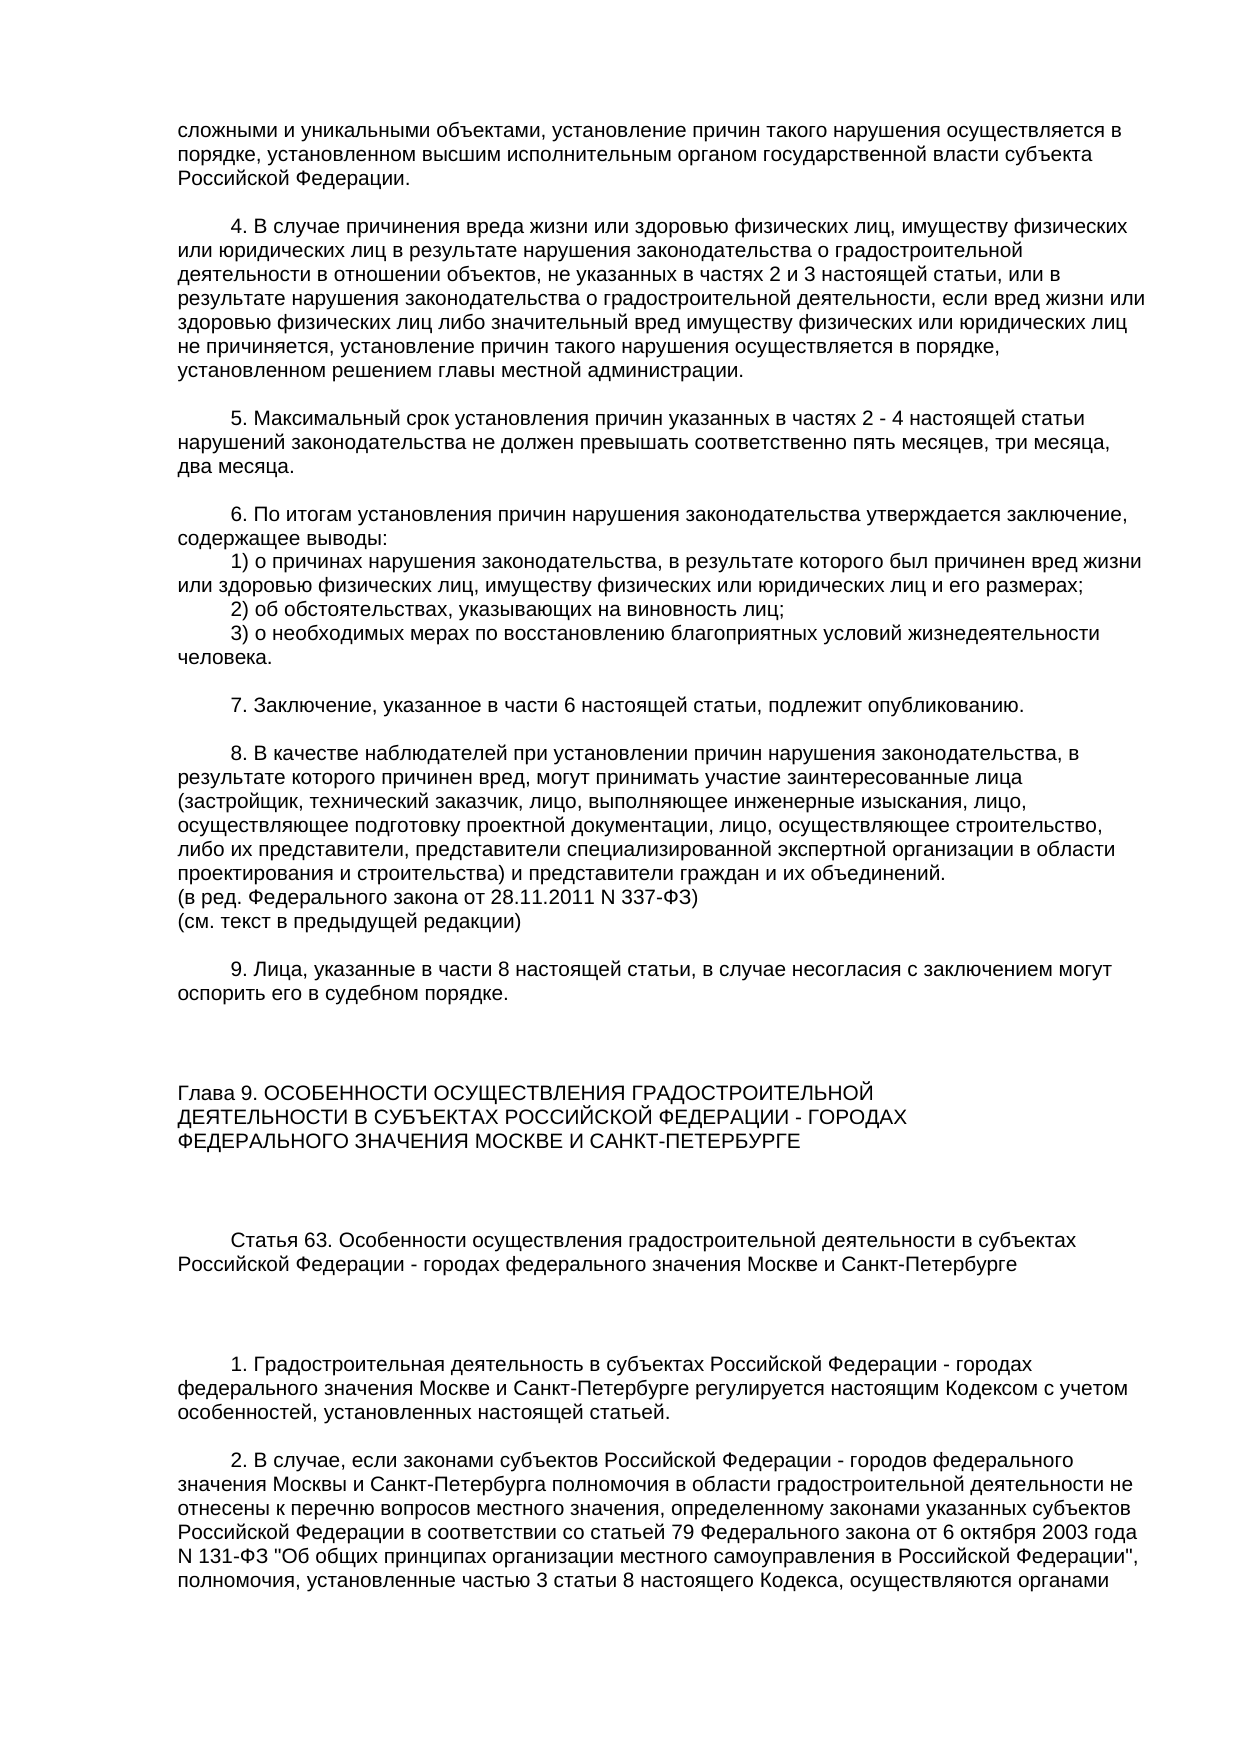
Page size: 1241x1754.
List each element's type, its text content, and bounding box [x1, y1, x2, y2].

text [177, 118, 1152, 190]
text 4. В случае причинения вреда жизни или здоровью физических лиц, имуществу физических или юридических лиц в результате нарушения законодательства о градостроительной деятельности в отношении объектов, не указанных в частях 2 и 3 настоящей статьи, или в результате нарушения законодательства о градостроительной деятельности, если вред жизни или здоровью физических лиц либо значительный вред имуществу физических или юридических лиц не причиняется, установление причин такого нарушения осуществляется в порядке, установленном решением главы местной администрации. [177, 214, 1152, 382]
text 6. По итогам установления причин нарушения законодательства утверждается заключение, содержащее выводы: [177, 501, 1152, 549]
text 1) о причинах нарушения законодательства, в результате которого был причинен вред жизни или здоровью физических лиц, имуществу физических или юридических лиц и его размерах; [177, 549, 1152, 597]
text 5. Максимальный срок установления причин указанных в частях 2 - 4 настоящей статьи нарушений законодательства не должен превышать соответственно пять месяцев, три месяца, два месяца. [177, 406, 1152, 477]
text ДЕЯТЕЛЬНОСТИ В СУБЪЕКТАХ РОССИЙСКОЙ ФЕДЕРАЦИИ - ГОРОДАХ [177, 1104, 1152, 1128]
text 2) об обстоятельствах, указывающих на виновность лиц; [177, 597, 1152, 621]
text Статья 63. Особенности осуществления градостроительной деятельности в субъектах Российской Федерации - городах федерального значения Москве и Санкт-Петербурге [177, 1228, 1152, 1276]
text 7. Заключение, указанное в части 6 настоящей статьи, подлежит опубликованию. [177, 693, 1152, 717]
text ФЕДЕРАЛЬНОГО ЗНАЧЕНИЯ МОСКВЕ И САНКТ-ПЕТЕРБУРГЕ [177, 1128, 1152, 1152]
text Глава 9. ОСОБЕННОСТИ ОСУЩЕСТВЛЕНИЯ ГРАДОСТРОИТЕЛЬНОЙ [177, 1081, 1152, 1104]
text 8. В качестве наблюдателей при установлении причин нарушения законодательства, в результате которого причинен вред, могут принимать участие заинтересованные лица (застройщик, технический заказчик, лицо, выполняющее инженерные изыскания, лицо, осуществляющее подготовку проектной документации, лицо, осуществляющее строительство, либо их представители, представители специализированной экспертной организации в области проектирования и строительства) и представители граждан и их объединений. [177, 741, 1152, 885]
text 3) о необходимых мерах по восстановлению благоприятных условий жизнедеятельности человека. [177, 621, 1152, 669]
text (в ред. Федерального закона от 28.11.2011 N 337-ФЗ) [177, 885, 1152, 909]
text 9. Лица, указанные в части 8 настоящей статьи, в случае несогласия с заключением могут оспорить его в судебном порядке. [177, 957, 1152, 1004]
text 1. Градостроительная деятельность в субъектах Российской Федерации - городах федерального значения Москве и Санкт-Петербурге регулируется настоящим Кодексом с учетом особенностей, установленных настоящей статьей. [177, 1352, 1152, 1424]
text (см. текст в предыдущей редакции) [177, 909, 1152, 933]
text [177, 1448, 1152, 1592]
